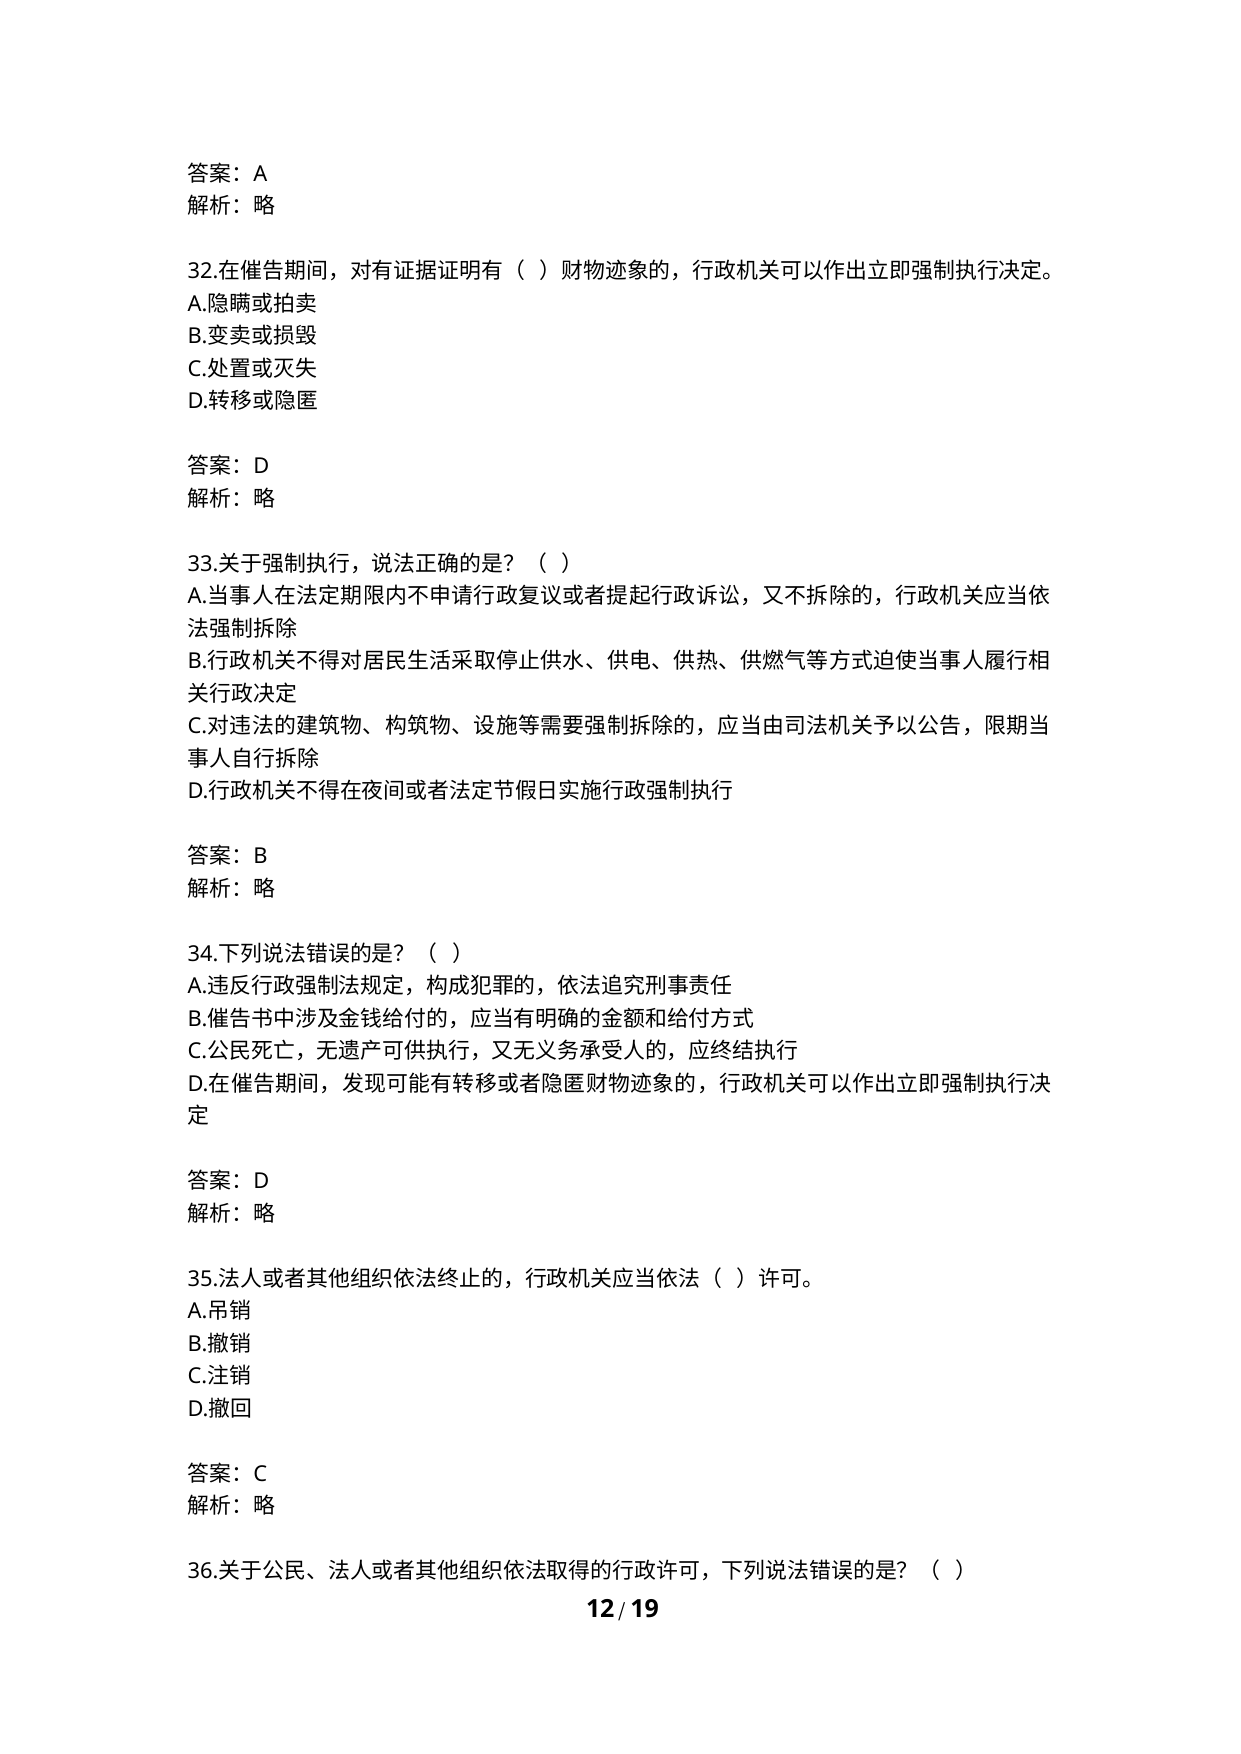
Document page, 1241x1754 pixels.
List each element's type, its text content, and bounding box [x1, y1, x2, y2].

text C.对违法的建筑物、构筑物、设施等需要强制拆除的，应当由司法机关予以公告，限期当事人自行拆除 [187, 708, 1053, 773]
text D.行政机关不得在夜间或者法定节假日实施行政强制执行 [187, 773, 1053, 806]
text B.催告书中涉及金钱给付的，应当有明确的金额和给付方式 [187, 1001, 1053, 1033]
text 解析：略 [187, 481, 1053, 513]
text A.吊销 [187, 1293, 1053, 1326]
text 答案：B [187, 838, 1053, 871]
text 36.关于公民、法人或者其他组织依法取得的行政许可，下列说法错误的是？（ ） [187, 1553, 1053, 1586]
text 答案：A [187, 156, 1053, 188]
text 答案：D [187, 1163, 1053, 1196]
text 解析：略 [187, 871, 1053, 903]
text 答案：D [187, 448, 1053, 481]
text 32.在催告期间，对有证据证明有（ ）财物迹象的，行政机关可以作出立即强制执行决定。 [187, 253, 1053, 286]
text A.当事人在法定期限内不申请行政复议或者提起行政诉讼，又不拆除的，行政机关应当依法强制拆除 [187, 578, 1053, 643]
text C.处置或灭失 [187, 351, 1053, 383]
text B.行政机关不得对居民生活采取停止供水、供电、供热、供燃气等方式迫使当事人履行相关行政决定 [187, 643, 1053, 708]
text 35.法人或者其他组织依法终止的，行政机关应当依法（ ）许可。 [187, 1261, 1053, 1293]
text 解析：略 [187, 1196, 1053, 1228]
text A.隐瞒或拍卖 [187, 286, 1053, 318]
text 解析：略 [187, 188, 1053, 221]
text B.撤销 [187, 1326, 1053, 1358]
text 34.下列说法错误的是？（ ） [187, 936, 1053, 968]
text B.变卖或损毁 [187, 318, 1053, 351]
text C.注销 [187, 1358, 1053, 1391]
text 答案：C [187, 1456, 1053, 1488]
text 解析：略 [187, 1488, 1053, 1521]
text A.违反行政强制法规定，构成犯罪的，依法追究刑事责任 [187, 968, 1053, 1001]
text C.公民死亡，无遗产可供执行，又无义务承受人的，应终结执行 [187, 1033, 1053, 1066]
text D.在催告期间，发现可能有转移或者隐匿财物迹象的，行政机关可以作出立即强制执行决定 [187, 1066, 1053, 1131]
text 33.关于强制执行，说法正确的是？（ ） [187, 546, 1053, 578]
text D.转移或隐匿 [187, 383, 1053, 416]
text D.撤回 [187, 1391, 1053, 1423]
